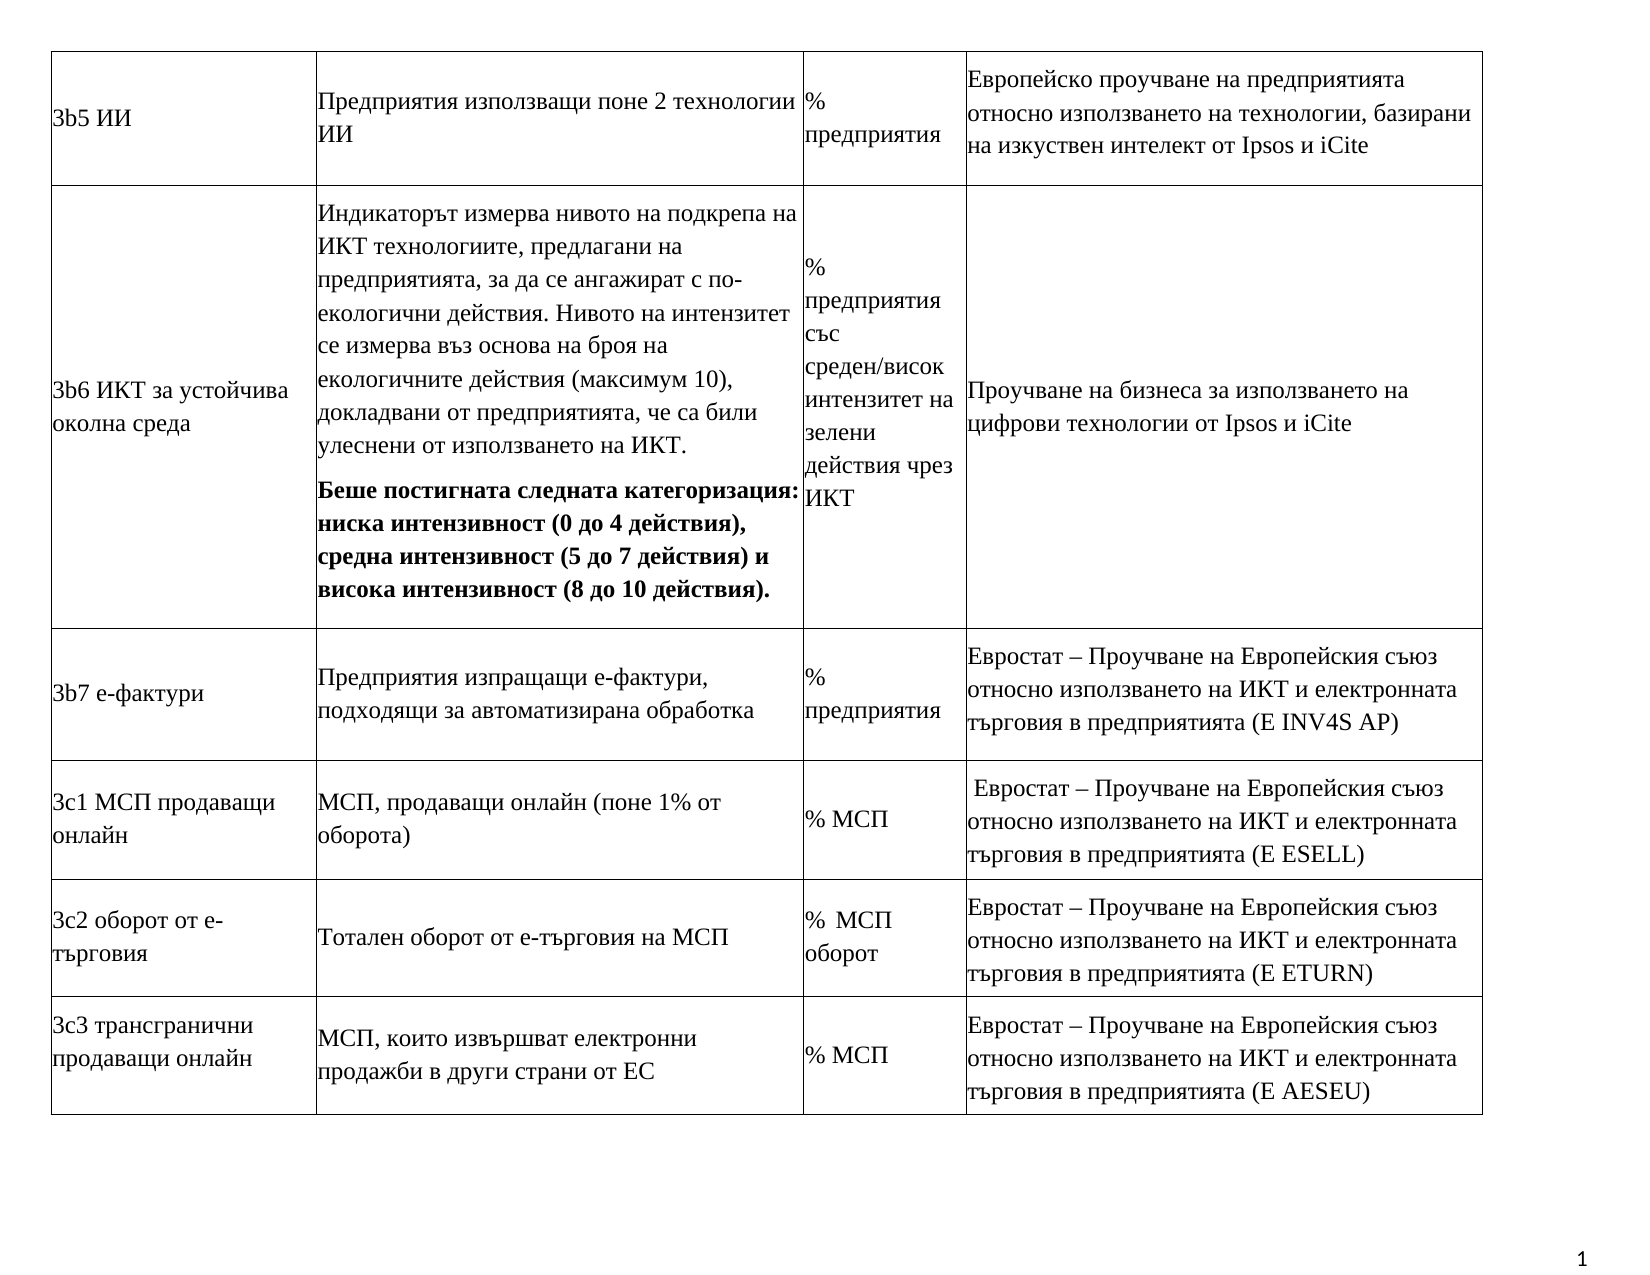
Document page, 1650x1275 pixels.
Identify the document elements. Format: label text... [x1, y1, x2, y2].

table_cell Индикаторът измерва нивото на подкрепа на ИКТ технологиите, предлагани на предприятията, за да се ангажират с по-екологични действия. Нивото на интензитет се измерва въз основа на броя на екологичните действия (максимум 10), докладвани от предприятията, че са били улеснени от използването на ИКТ. Беше постигната следната категоризация: ниска интензивност (0 до 4 действия), средна интензивност (5 до 7 действия) и висока интензивност (8 до 10 действия). [317, 186, 803, 628]
table_cell Евростат – Проучване на Европейския съюз относно използването на ИКТ и електронната търговия в предприятията (E ETURN) [967, 880, 1482, 996]
table_cell Предприятия изпращащи е-фактури, подходящи за автоматизирана обработка [317, 629, 803, 760]
table_cell МСП, продаващи онлайн (поне 1% от оборота) [317, 761, 803, 878]
table_cell 3b6 ИКТ за устойчива околна среда [52, 186, 316, 628]
table_cell % предприятия [804, 52, 966, 185]
table_cell % МСП оборот [804, 880, 966, 996]
table_cell Евростат – Проучване на Европейския съюз относно използването на ИКТ и електронната търговия в предприятията (E ESELL) [967, 761, 1482, 878]
table_cell Европейско проучване на предприятията относно използването на технологии, базирани на изкуствен интелект от Ipsos и iCite [967, 52, 1482, 185]
table_cell 3b7 e-фактури [52, 629, 316, 760]
table_cell % предприятия [804, 629, 966, 760]
table_cell Евростат – Проучване на Европейския съюз относно използването на ИКТ и електронната търговия в предприятията (E AESEU) [967, 997, 1482, 1114]
table_cell 3c3 трансгранични продаващи онлайн [52, 997, 316, 1114]
table_cell % предприятия със среден/висок интензитет на зелени действия чрез ИКТ [804, 186, 966, 628]
table_cell Евростат – Проучване на Европейския съюз относно използването на ИКТ и електронната търговия в предприятията (E INV4S AP) [967, 629, 1482, 760]
table_cell 3c2 оборот от е-търговия [52, 880, 316, 996]
table_cell 3c1 МСП продаващи онлайн [52, 761, 316, 878]
table_cell Тотален оборот от е-търговия на МСП [317, 880, 803, 996]
table_cell Проучване на бизнеса за използването на цифрови технологии от Ipsos и iCite [967, 186, 1482, 628]
table_cell % МСП [804, 997, 966, 1114]
table_cell 3b5 ИИ [52, 52, 316, 185]
table_cell МСП, които извършват електронни продажби в други страни от ЕС [317, 997, 803, 1114]
table_cell Предприятия използващи поне 2 технологии ИИ [317, 52, 803, 185]
table_cell % МСП [804, 761, 966, 878]
